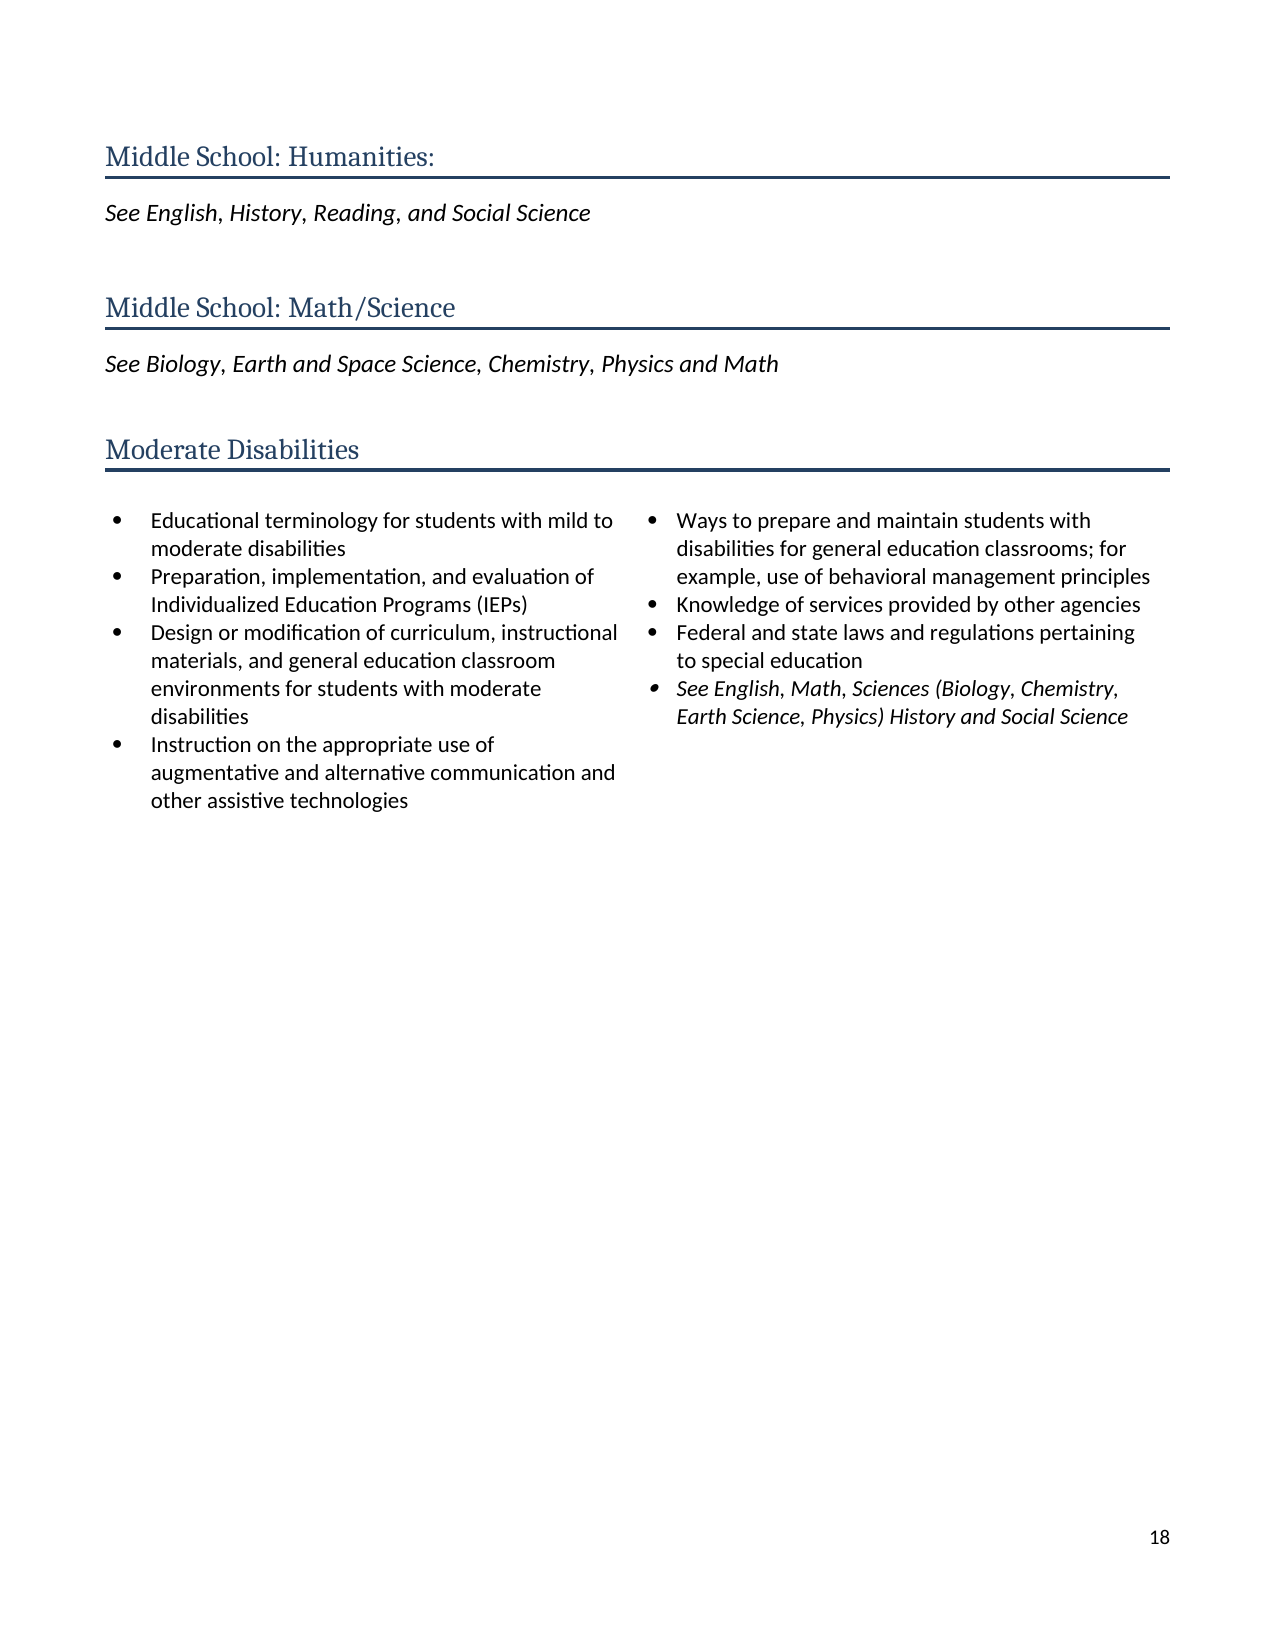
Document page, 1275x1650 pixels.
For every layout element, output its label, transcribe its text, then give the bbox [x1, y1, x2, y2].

text See Biology, Earth and Space Science, Chemistry, Physics and Math [105, 348, 1170, 378]
subtitle Middle School: Humanities: [105, 140, 1170, 176]
text See English, History, Reading, and Social Science [105, 197, 1170, 227]
subtitle Moderate Disabilities [105, 433, 1170, 468]
table_header Educational terminology for students with mild to moderate disabilities Preparation, implementation, and evaluation of Individualized Education Programs (IEPs) Design or modification of curriculum, instructional materials, and general education classroom environments for students with moderate disabilities Instruction on the appropriate use of augmentative and alternative communication and other assistive technologies [105, 506, 637, 814]
subtitle Middle School: Math/Science [105, 292, 1170, 327]
table_header Ways to prepare and maintain students with disabilities for general education classrooms; for example, use of behavioral management principles Knowledge of services provided by other agencies Federal and state laws and regulations pertaining to special education See English, Math, Sciences (Biology, Chemistry, Earth Science, Physics) History and Social Science [637, 506, 1169, 814]
